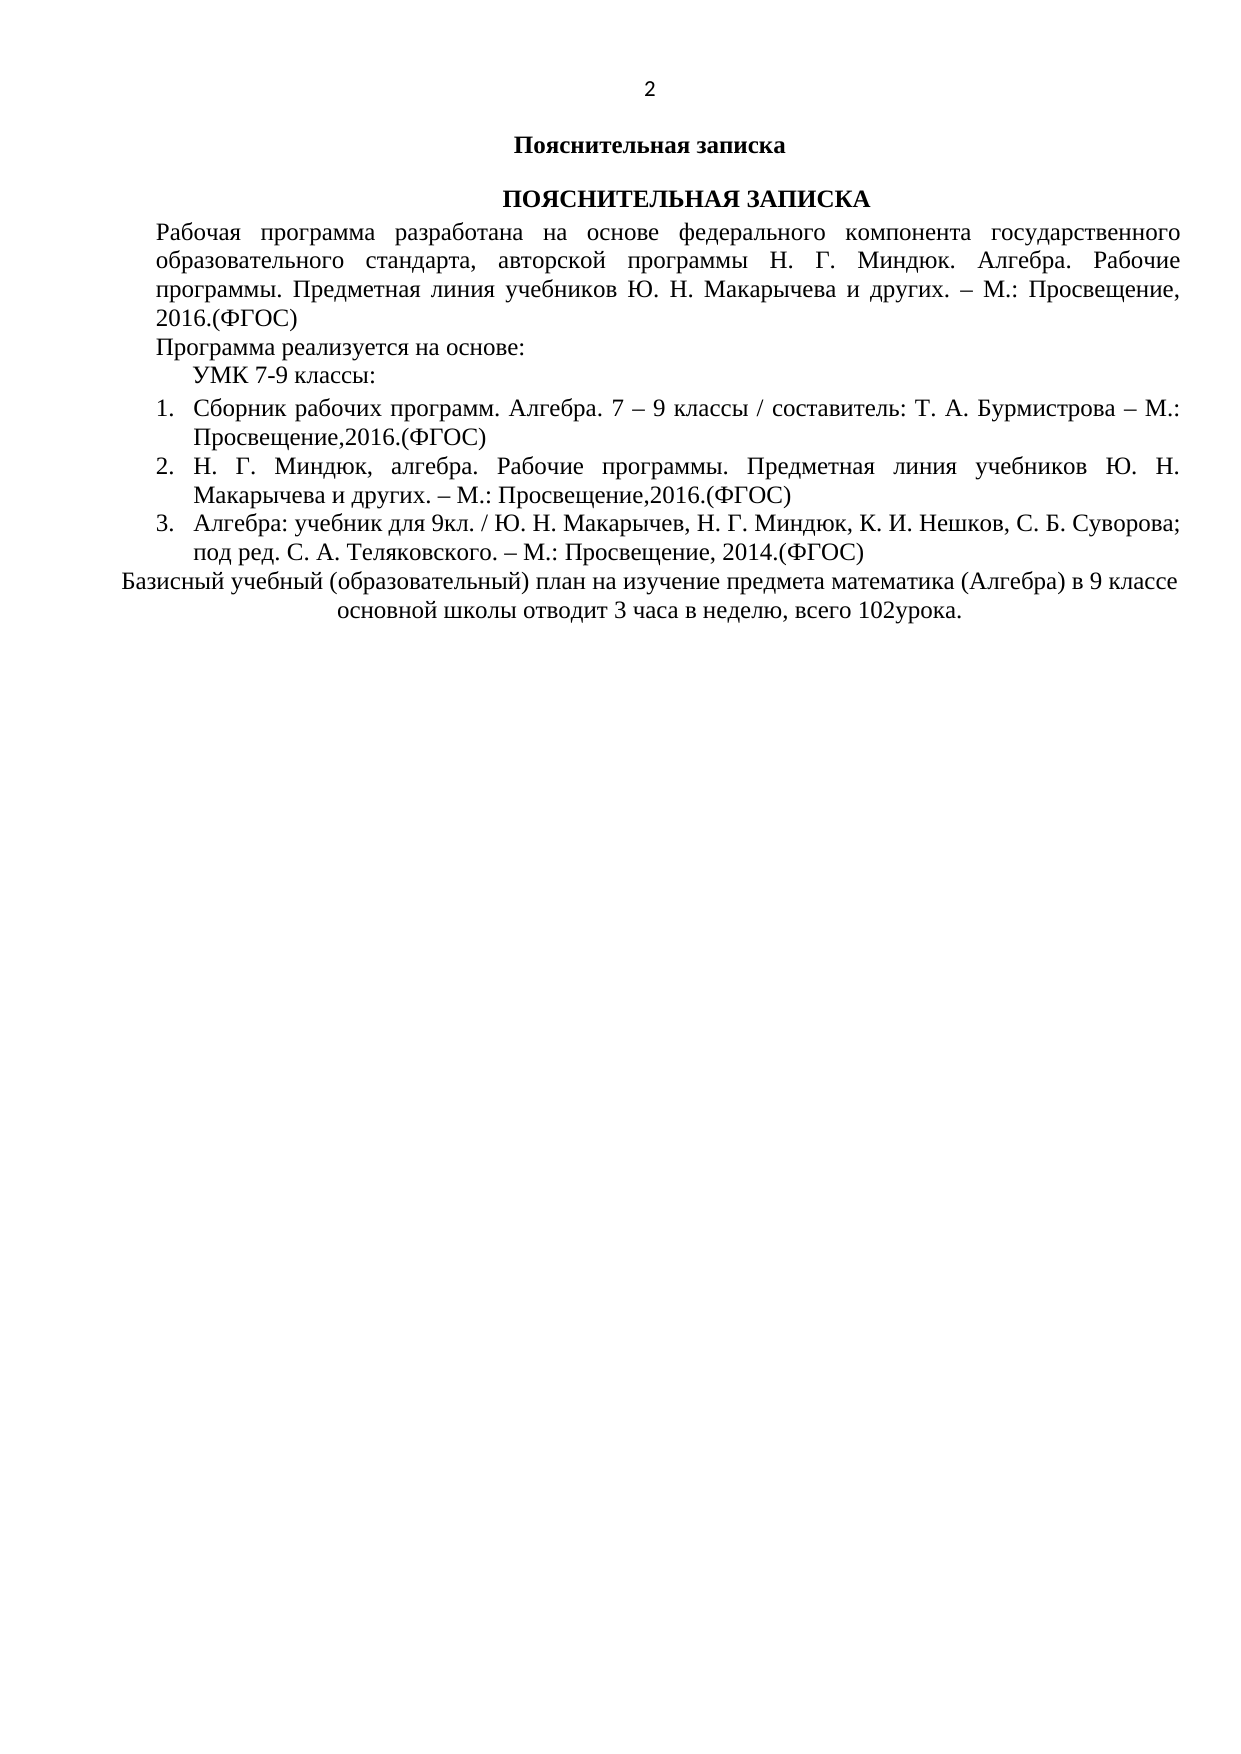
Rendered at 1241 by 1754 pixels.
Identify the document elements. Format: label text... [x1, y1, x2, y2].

text Базисный учебный (образовательный) план на изучение предмета математика (Алгебра) в 9 классе основной школы отводит 3 часа в неделю, всего 102урока. [118, 566, 1181, 623]
text ПОЯСНИТЕЛЬНАЯ ЗАПИСКА [118, 184, 1181, 212]
list Н. Г. Миндюк, алгебра. Рабочие программы. Предметная линия учебников Ю. Н. Макарычева и других. – М.: Просвещение,2016.(ФГОС) [156, 451, 1181, 508]
text УМК 7-9 классы: [118, 360, 1181, 389]
text Рабочая программа разработана на основе федерального компонента государственного образовательного стандарта, авторской программы Н. Г. Миндюк. Алгебра. Рабочие программы. Предметная линия учебников Ю. Н. Макарычева и других. – М.: Просвещение, 2016.(ФГОС) [156, 217, 1181, 332]
list Сборник рабочих программ. Алгебра. 7 – 9 классы / составитель: Т. А. Бурмистрова – М.: Просвещение,2016.(ФГОС) [156, 393, 1181, 451]
text Программа реализуется на основе: [156, 332, 1181, 360]
list Алгебра: учебник для 9кл. / Ю. Н. Макарычев, Н. Г. Миндюк, К. И. Нешков, С. Б. Суворова; под ред. С. А. Теляковского. – М.: Просвещение, 2014.(ФГОС) [156, 508, 1181, 566]
text Пояснительная записка [118, 130, 1181, 158]
